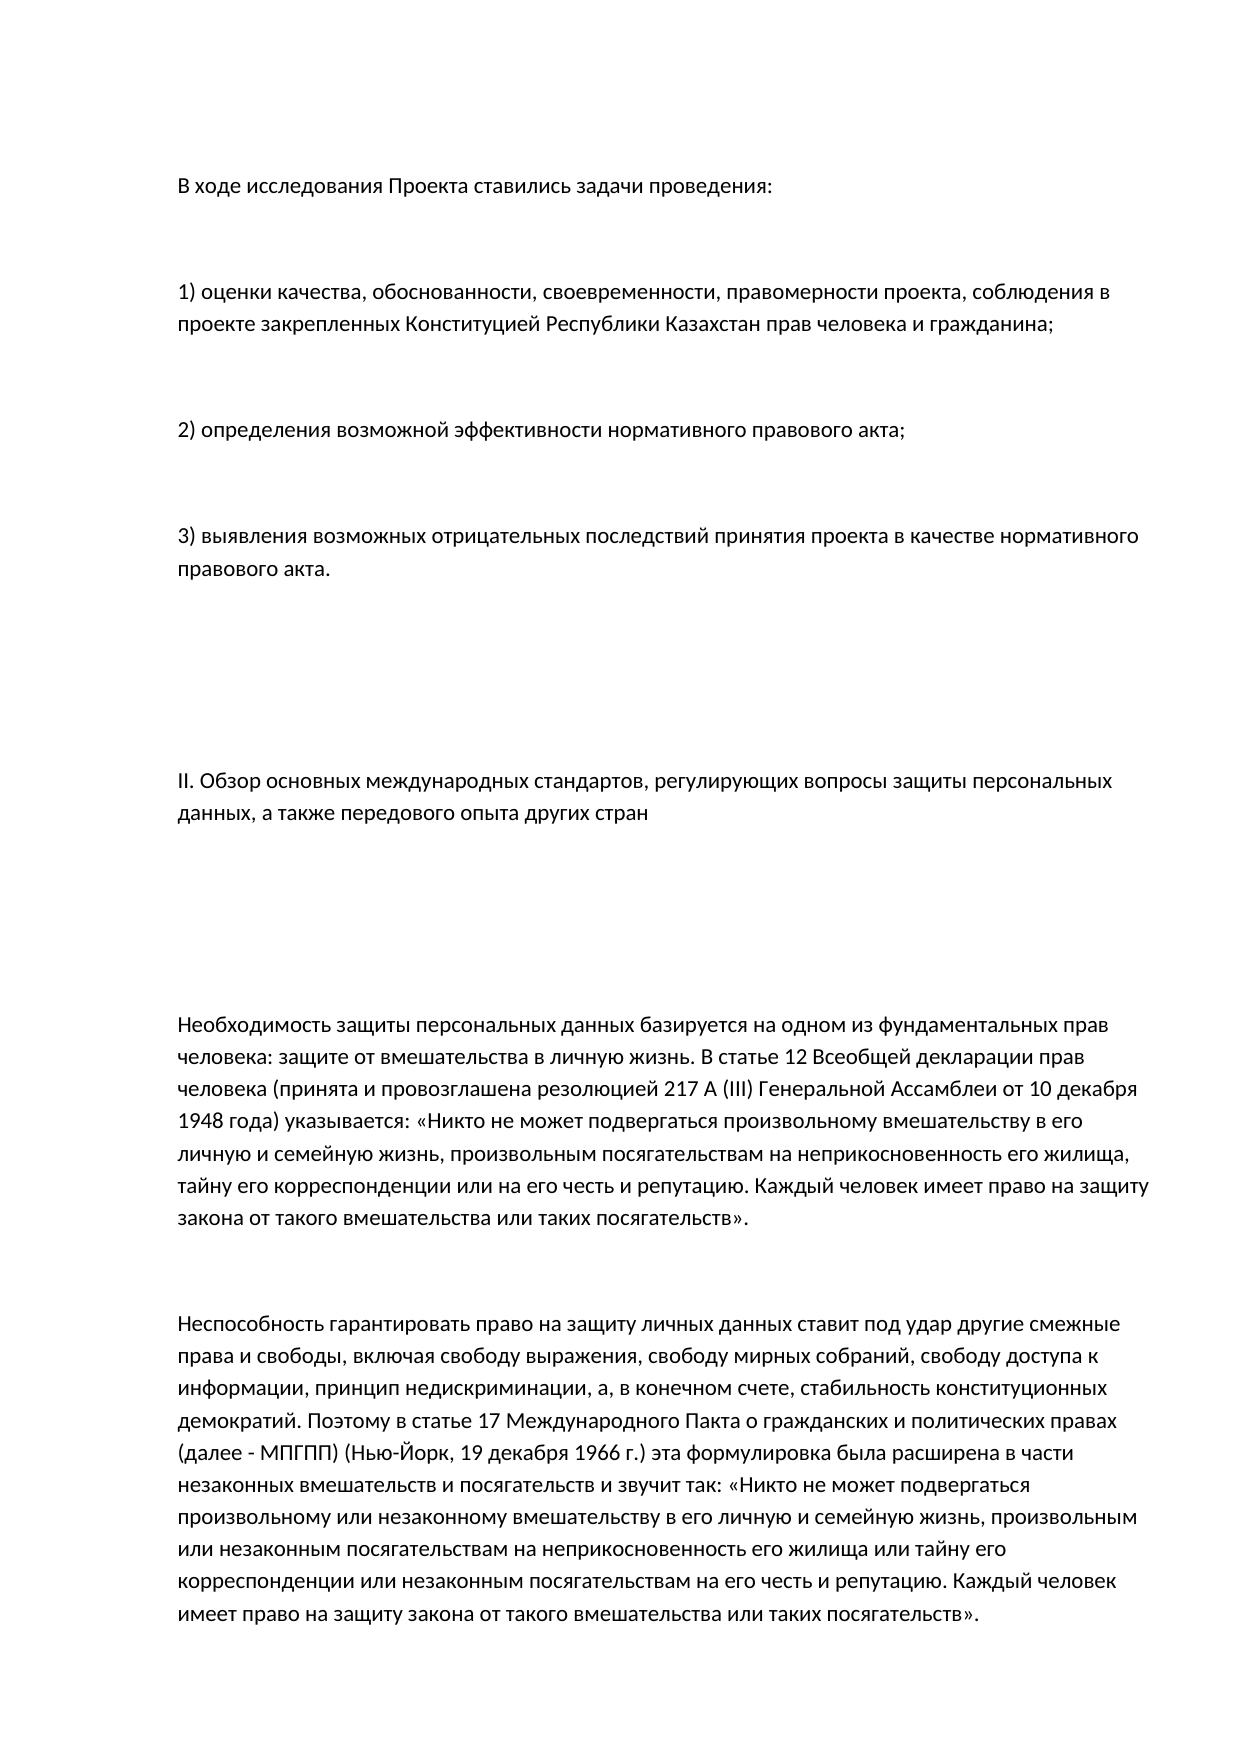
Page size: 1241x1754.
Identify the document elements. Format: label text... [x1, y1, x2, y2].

text 3) выявления возможных отрицательных последствий принятия проекта в качестве нормативного правового акта. [177, 521, 1152, 582]
text 2) определения возможной эффективности нормативного правового акта; [177, 415, 1152, 443]
text Неспособность гарантировать право на защиту личных данных ставит под удар другие смежные права и свободы, включая свободу выражения, свободу мирных собраний, свободу доступа к информации, принцип недискриминации, а, в конечном счете, стабильность конституционных демократий. Поэтому в статье 17 Международного Пакта о гражданских и политических правах (далее - МПГПП) (Нью-Йорк, 19 декабря 1966 г.) эта формулировка была расширена в части незаконных вмешательств и посягательств и звучит так: «Никто не может подвергаться произвольному или незаконному вмешательству в его личную и семейную жизнь, произвольным или незаконным посягательствам на неприкосновенность его жилища или тайну его корреспонденции или незаконным посягательствам на его честь и репутацию. Каждый человек имеет право на защиту закона от такого вмешательства или таких посягательств». [177, 1309, 1152, 1627]
text 1) оценки качества, обоснованности, своевременности, правомерности проекта, соблюдения в проекте закрепленных Конституцией Республики Казахстан прав человека и гражданина; [177, 277, 1152, 337]
text Необходимость защиты персональных данных базируется на одном из фундаментальных прав человека: защите от вмешательства в личную жизнь. В статье 12 Всеобщей декларации прав человека (принята и провозглашена резолюцией 217 А (III) Генеральной Ассамблеи от 10 декабря 1948 года) указывается: «Никто не может подвергаться произвольному вмешательству в его личную и семейную жизнь, произвольным посягательствам на неприкосновенность его жилища, тайну его корреспонденции или на его честь и репутацию. Каждый человек имеет право на защиту закона от такого вмешательства или таких посягательств». [177, 1010, 1152, 1231]
text В ходе исследования Проекта ставились задачи проведения: [177, 171, 1152, 199]
text II. Обзор основных международных стандартов, регулирующих вопросы защиты персональных данных, а также передового опыта других стран [177, 766, 1152, 826]
